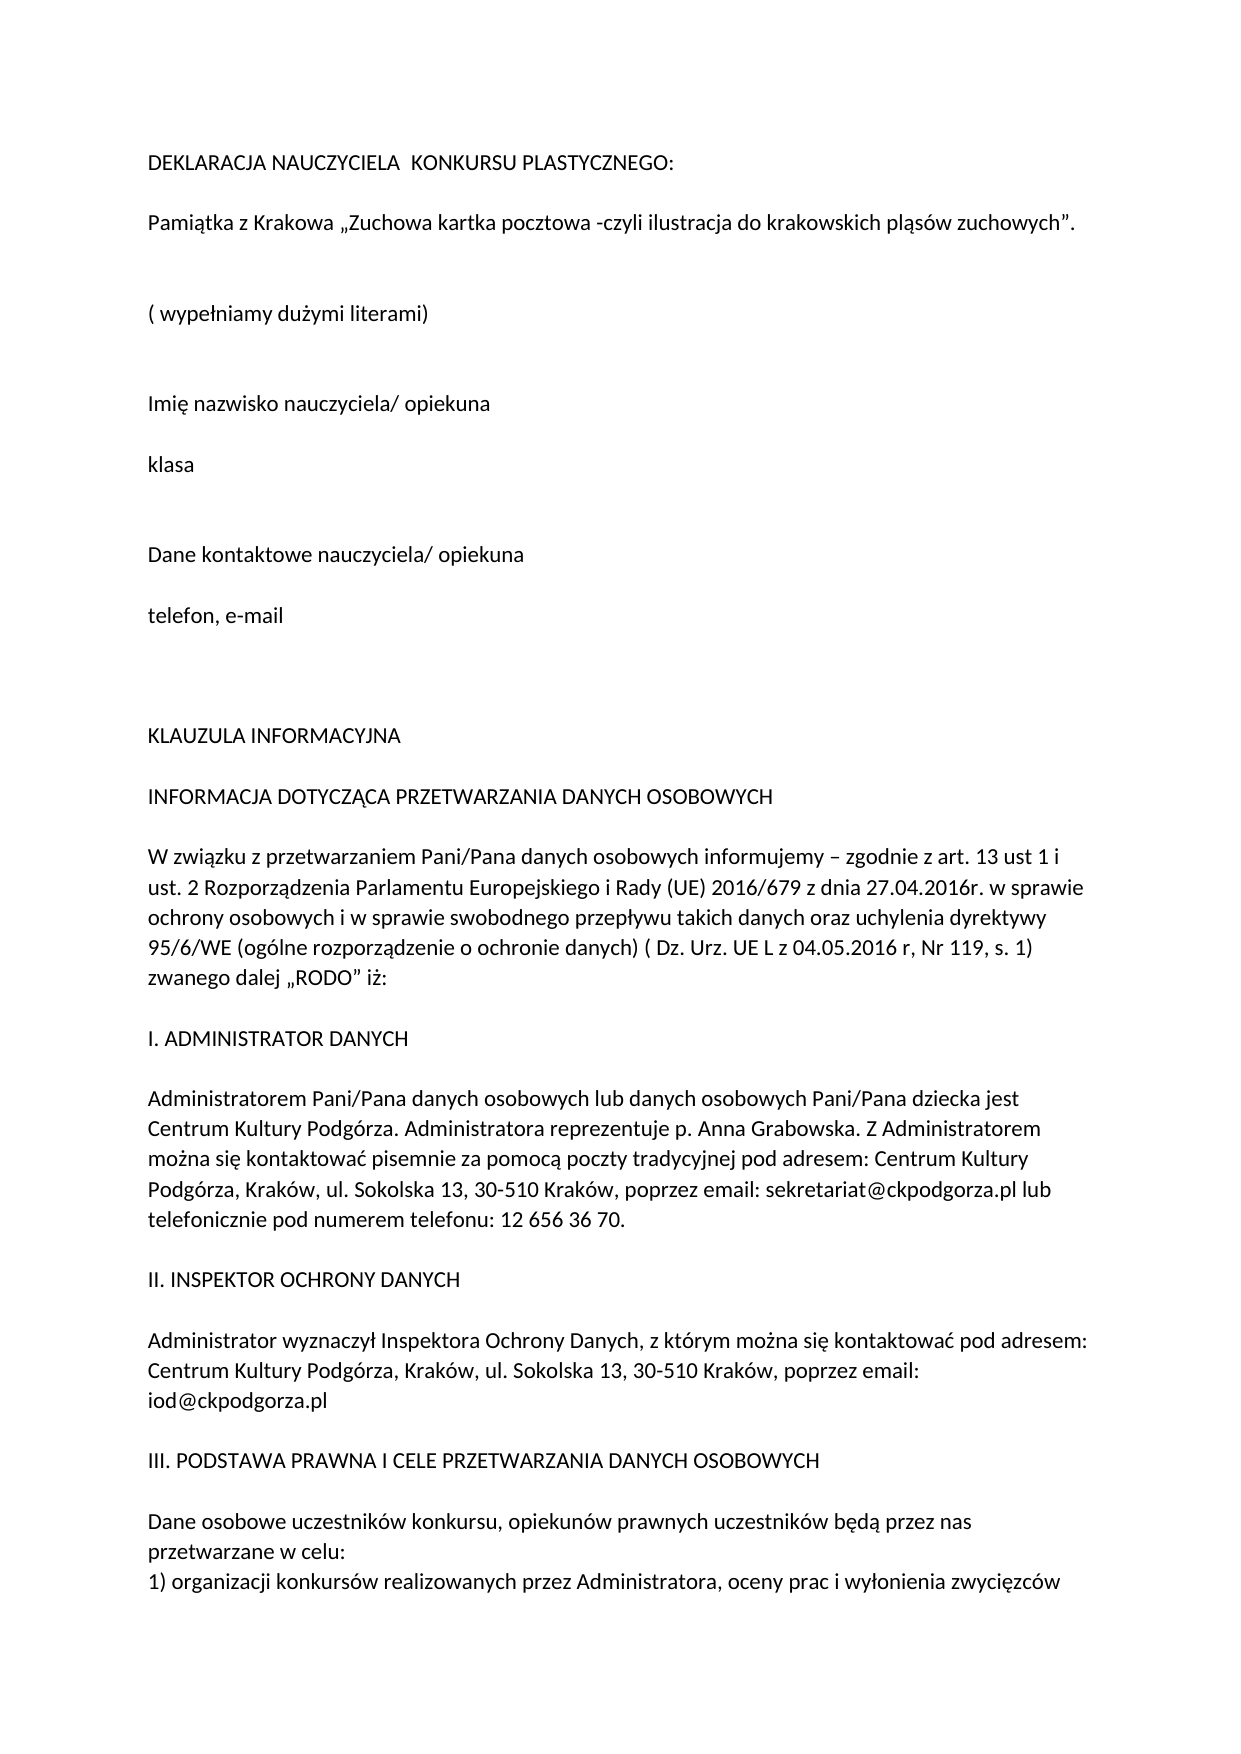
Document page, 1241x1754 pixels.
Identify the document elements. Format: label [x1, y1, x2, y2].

text [148, 148, 1093, 1595]
